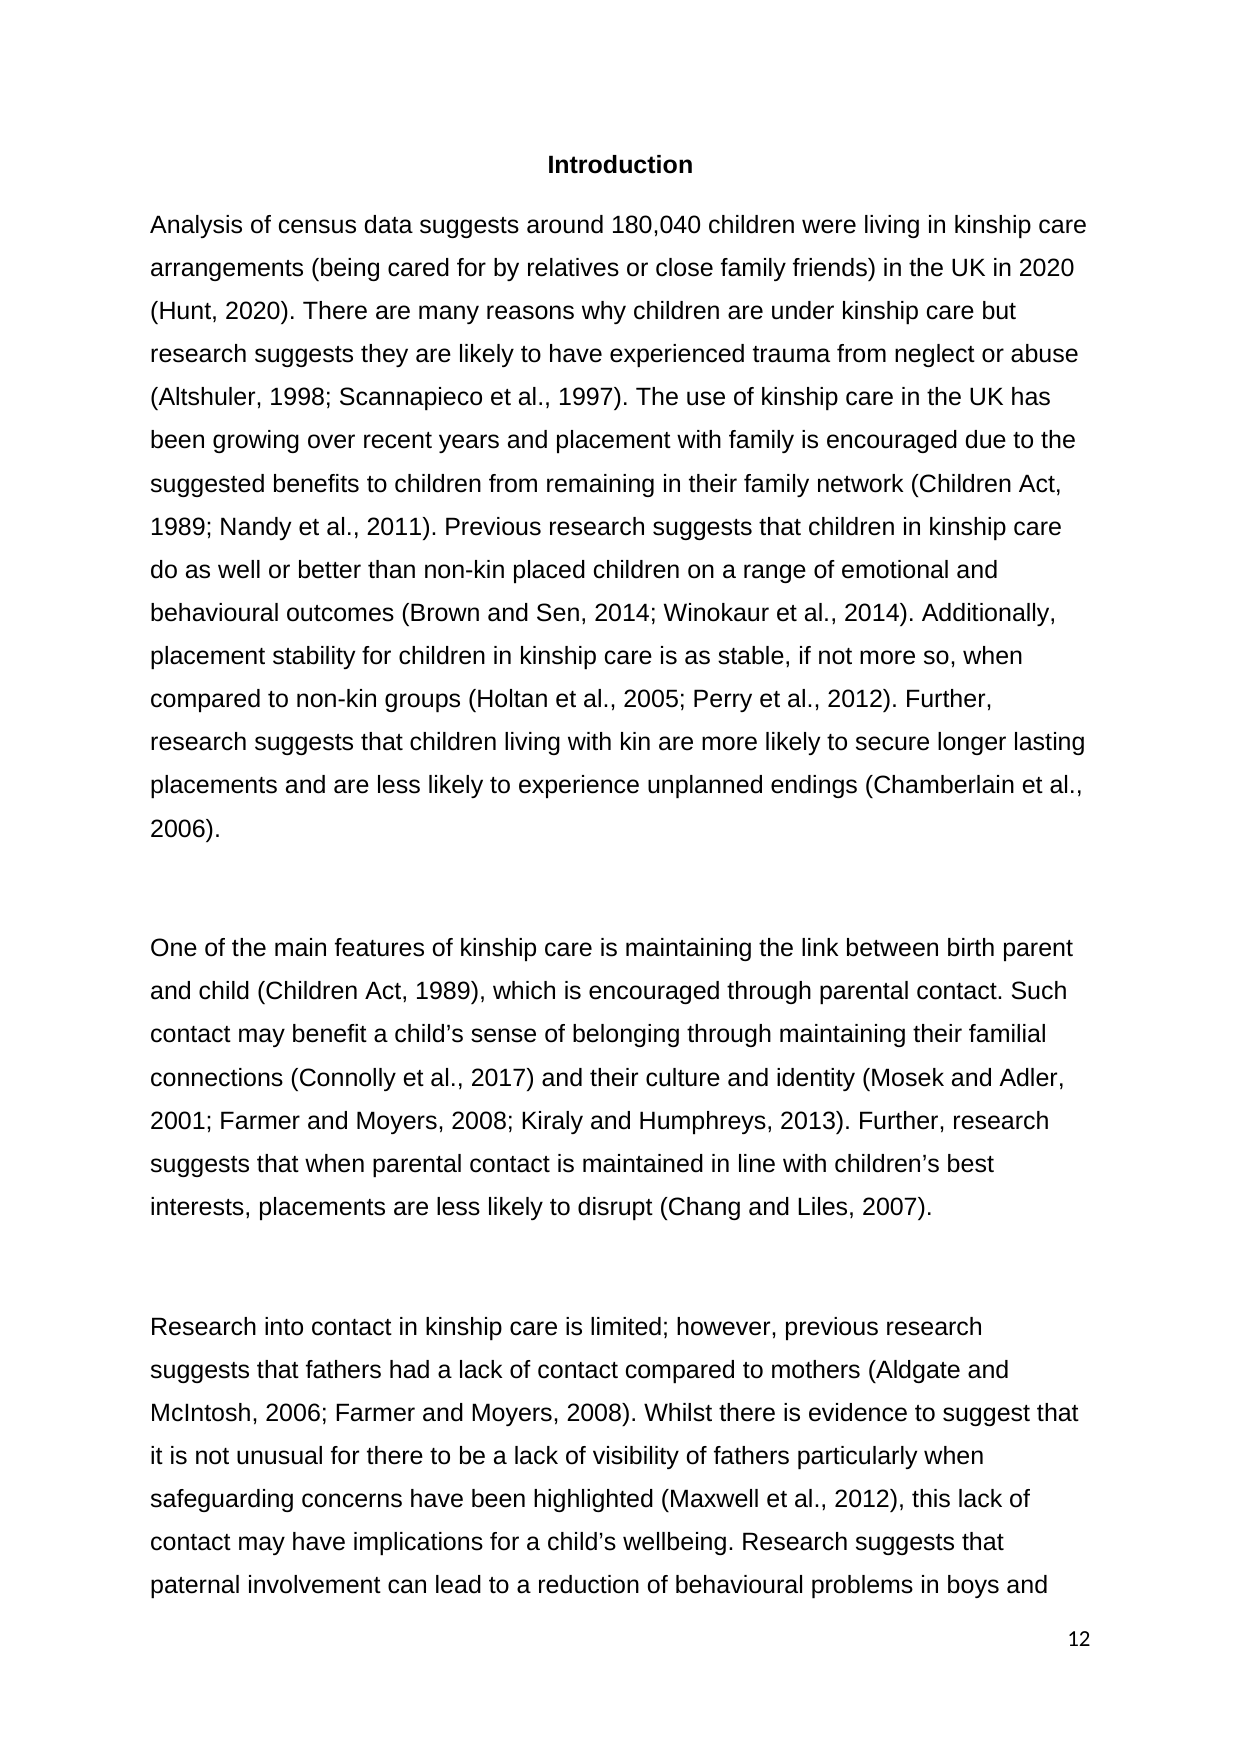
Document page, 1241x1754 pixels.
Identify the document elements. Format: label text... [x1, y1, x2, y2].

text One of the main features of kinship care is maintaining the link between birth parent and child (Children Act, 1989), which is encouraged through parental contact. Such contact may benefit a child’s sense of belonging through maintaining their familial connections (Connolly et al., 2017) and their culture and identity (Mosek and Adler, 2001; Farmer and Moyers, 2008; Kiraly and Humphreys, 2013). Further, research suggests that when parental contact is maintained in line with children’s best interests, placements are less likely to disrupt (Chang and Liles, 2007). [150, 933, 1090, 1221]
text Introduction [150, 150, 1090, 179]
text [150, 1311, 1090, 1599]
text Analysis of census data suggests around 180,040 children were living in kinship care arrangements (being cared for by relatives or close family friends) in the UK in 2020 (Hunt, 2020). There are many reasons why children are under kinship care but research suggests they are likely to have experienced trauma from neglect or abuse (Altshuler, 1998; Scannapieco et al., 1997). The use of kinship care in the UK has been growing over recent years and placement with family is encouraged due to the suggested benefits to children from remaining in their family network (Children Act, 1989; Nandy et al., 2011). Previous research suggests that children in kinship care do as well or better than non-kin placed children on a range of emotional and behavioural outcomes (Brown and Sen, 2014; Winokaur et al., 2014). Additionally, placement stability for children in kinship care is as stable, if not more so, when compared to non-kin groups (Holtan et al., 2005; Perry et al., 2012). Further, research suggests that children living with kin are more likely to secure longer lasting placements and are less likely to experience unplanned endings (Chamberlain et al., 2006). [150, 210, 1090, 842]
